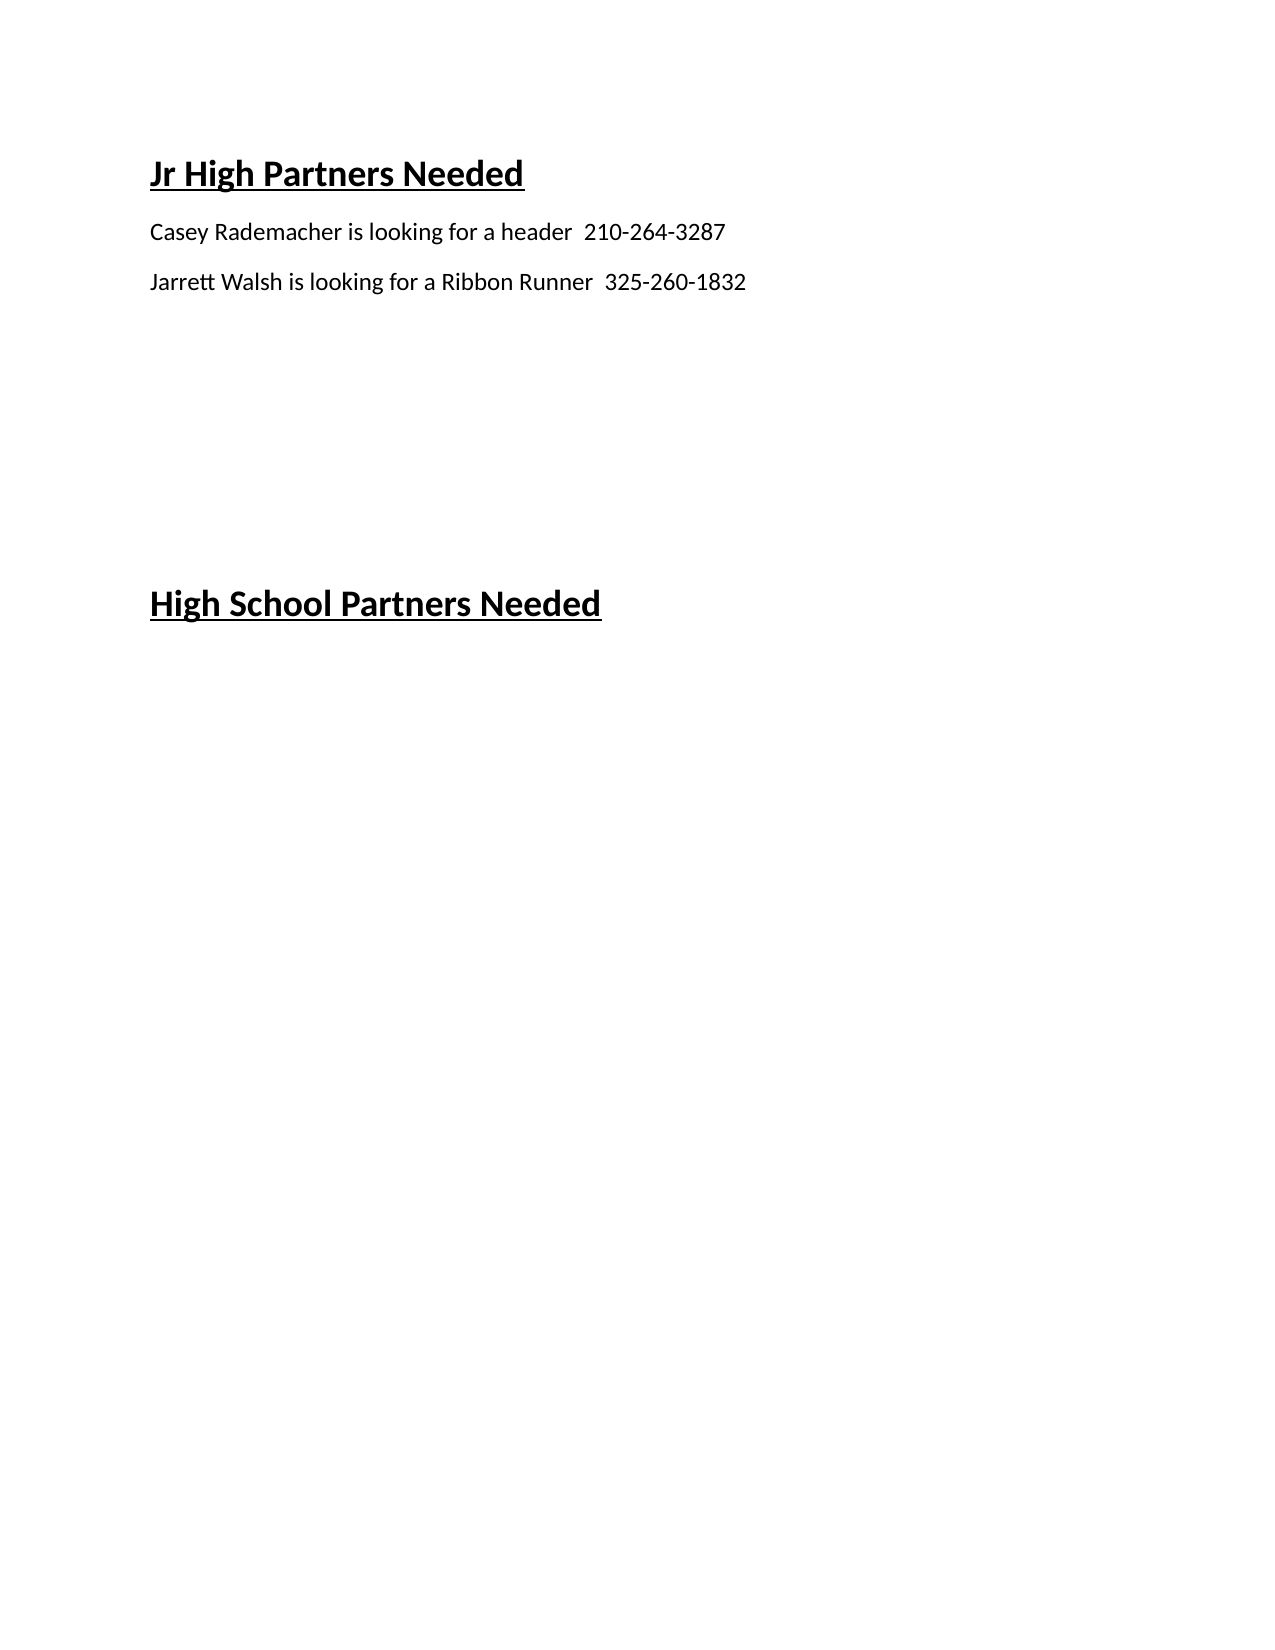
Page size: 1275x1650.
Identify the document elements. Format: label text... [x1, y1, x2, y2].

text Jarrett Walsh is looking for a Ribbon Runner 325-260-1832 [150, 266, 1125, 296]
text High School Partners Needed [150, 580, 1125, 626]
text Jr High Partners Needed [150, 150, 1125, 196]
text Casey Rademacher is looking for a header 210-264-3287 [150, 216, 1125, 247]
